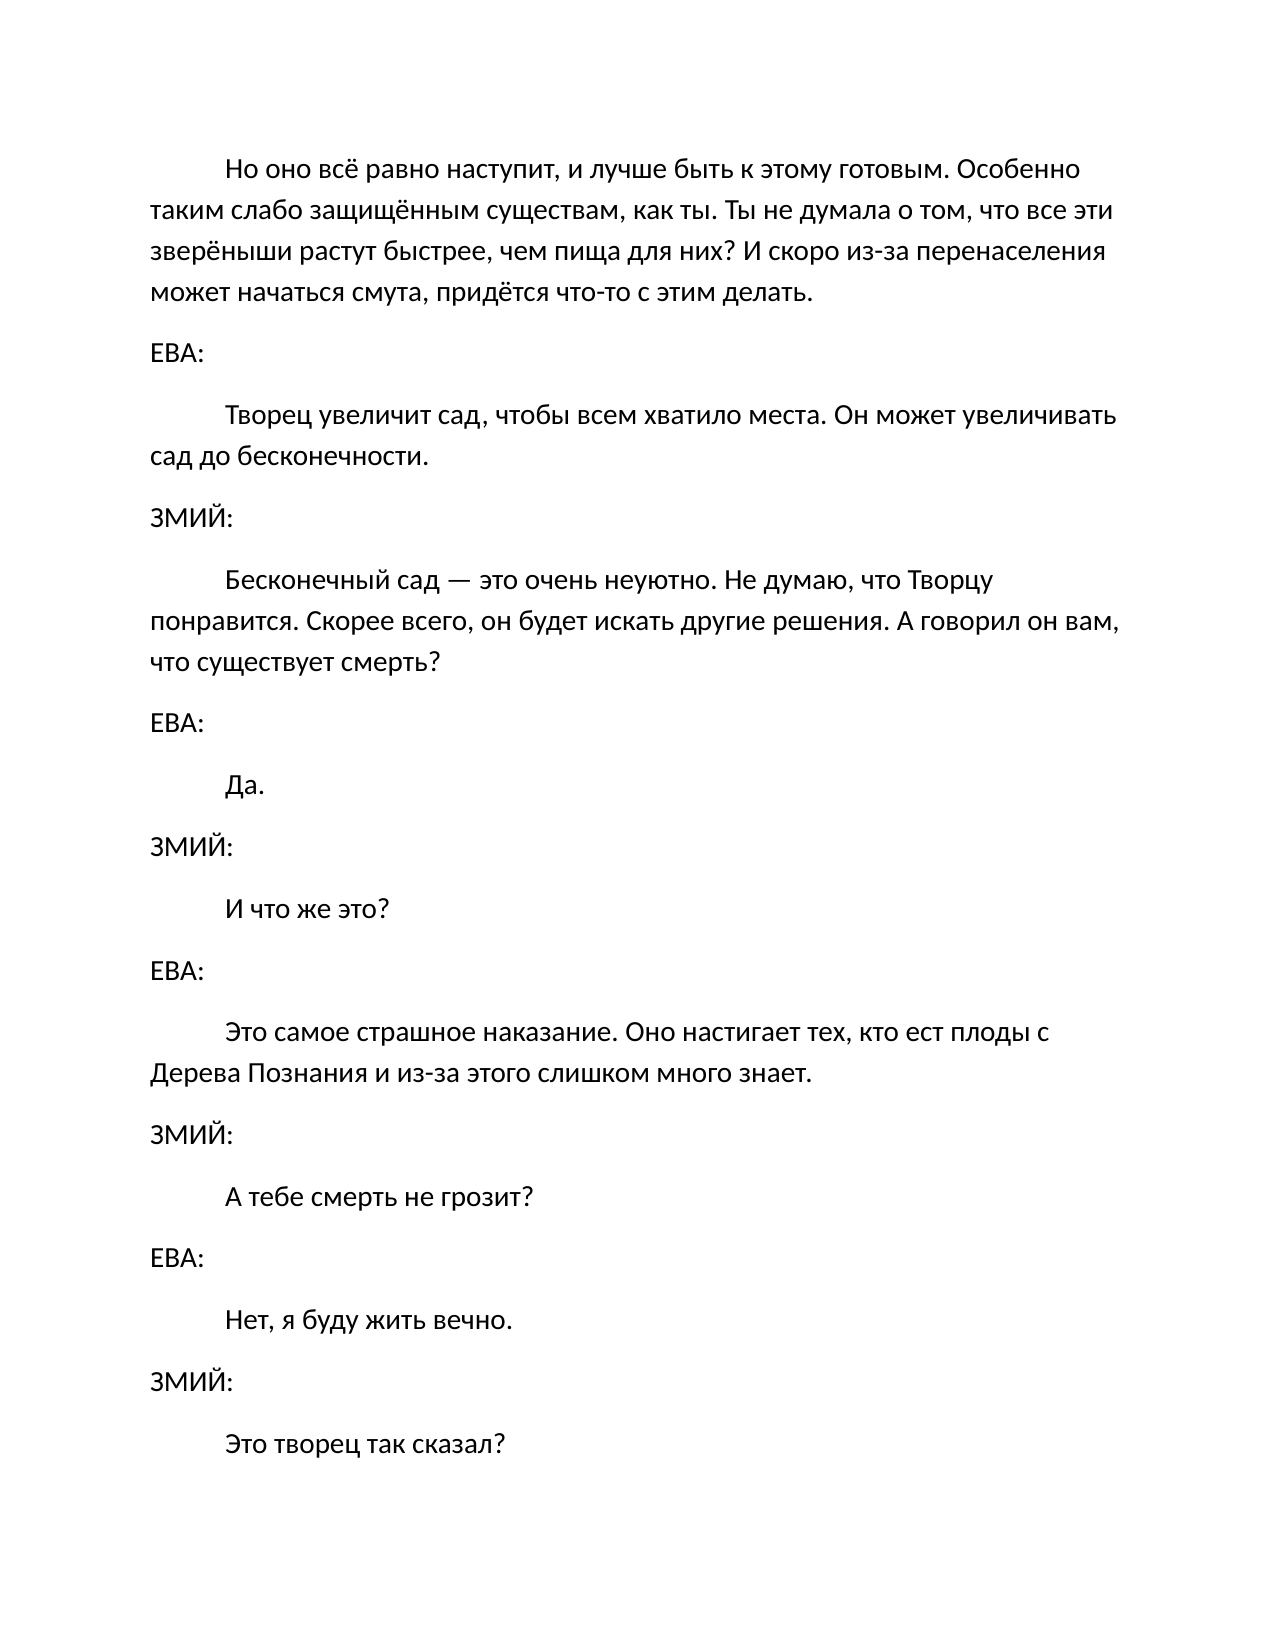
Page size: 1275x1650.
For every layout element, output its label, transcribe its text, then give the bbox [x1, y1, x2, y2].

text ЕВА: [150, 704, 1125, 740]
text Это творец так сказал? [150, 1425, 1125, 1461]
text Творец увеличит сад, чтобы всем хватило места. Он может увеличивать сад до бесконечности. [150, 396, 1125, 473]
text ЕВА: [150, 334, 1125, 370]
text Нет, я буду жить вечно. [150, 1301, 1125, 1337]
text ЗМИЙ: [150, 1116, 1125, 1152]
text ЕВА: [150, 1239, 1125, 1275]
text ЗМИЙ: [150, 499, 1125, 535]
text ЗМИЙ: [150, 828, 1125, 864]
text ЕВА: [150, 952, 1125, 987]
text И что же это? [150, 890, 1125, 925]
text А тебе смерть не грозит? [150, 1178, 1125, 1213]
text Да. [150, 766, 1125, 802]
text Это самое страшное наказание. Оно настигает тех, кто ест плоды с Дерева Познания и из-за этого слишком много знает. [150, 1013, 1125, 1090]
text Бесконечный сад — это очень неуютно. Не думаю, что Творцу понравится. Скорее всего, он будет искать другие решения. А говорил он вам, что существует смерть? [150, 561, 1125, 678]
text ЗМИЙ: [150, 1363, 1125, 1399]
text Но оно всё равно наступит, и лучше быть к этому готовым. Особенно таким слабо защищённым существам, как ты. Ты не думала о том, что все эти зверёныши растут быстрее, чем пища для них? И скоро из-за перенаселения может начаться смута, придётся что-то с этим делать. [150, 150, 1125, 308]
